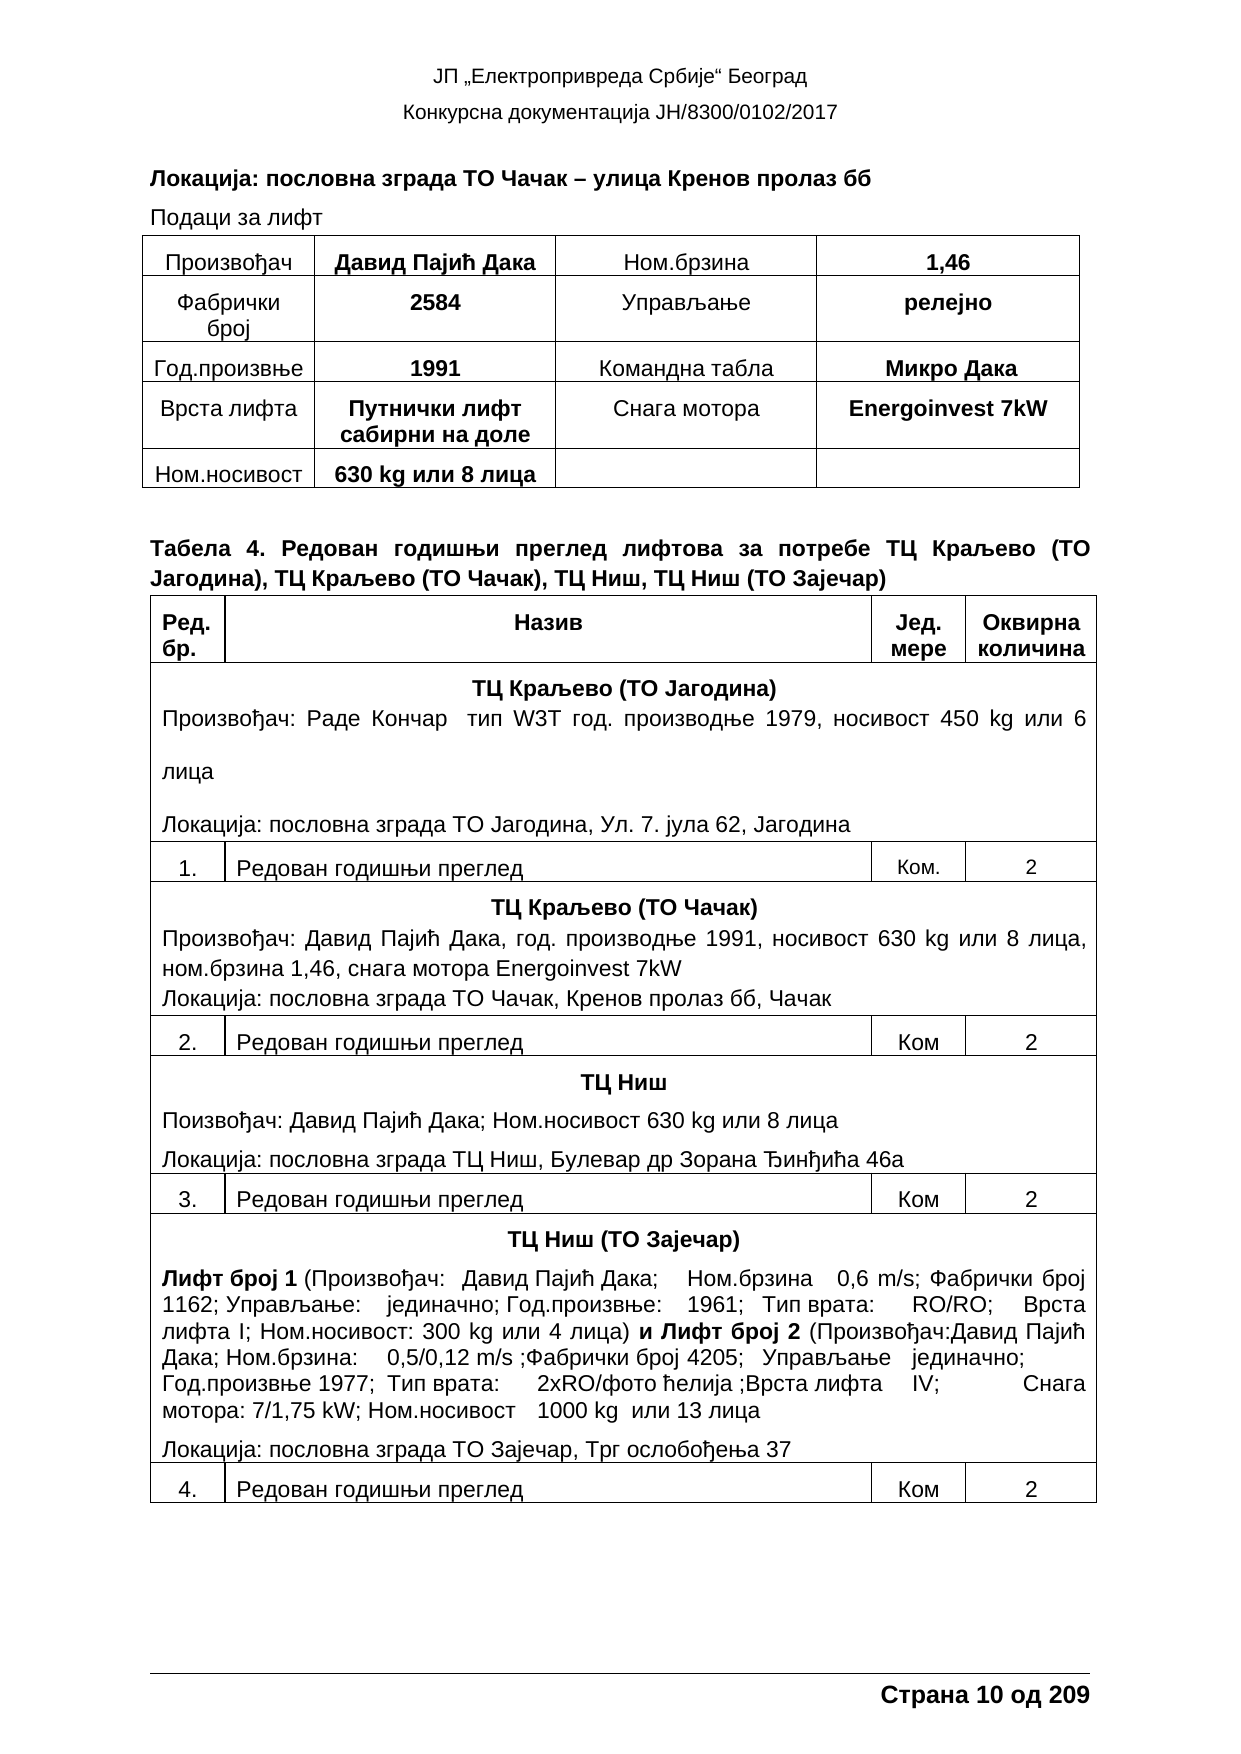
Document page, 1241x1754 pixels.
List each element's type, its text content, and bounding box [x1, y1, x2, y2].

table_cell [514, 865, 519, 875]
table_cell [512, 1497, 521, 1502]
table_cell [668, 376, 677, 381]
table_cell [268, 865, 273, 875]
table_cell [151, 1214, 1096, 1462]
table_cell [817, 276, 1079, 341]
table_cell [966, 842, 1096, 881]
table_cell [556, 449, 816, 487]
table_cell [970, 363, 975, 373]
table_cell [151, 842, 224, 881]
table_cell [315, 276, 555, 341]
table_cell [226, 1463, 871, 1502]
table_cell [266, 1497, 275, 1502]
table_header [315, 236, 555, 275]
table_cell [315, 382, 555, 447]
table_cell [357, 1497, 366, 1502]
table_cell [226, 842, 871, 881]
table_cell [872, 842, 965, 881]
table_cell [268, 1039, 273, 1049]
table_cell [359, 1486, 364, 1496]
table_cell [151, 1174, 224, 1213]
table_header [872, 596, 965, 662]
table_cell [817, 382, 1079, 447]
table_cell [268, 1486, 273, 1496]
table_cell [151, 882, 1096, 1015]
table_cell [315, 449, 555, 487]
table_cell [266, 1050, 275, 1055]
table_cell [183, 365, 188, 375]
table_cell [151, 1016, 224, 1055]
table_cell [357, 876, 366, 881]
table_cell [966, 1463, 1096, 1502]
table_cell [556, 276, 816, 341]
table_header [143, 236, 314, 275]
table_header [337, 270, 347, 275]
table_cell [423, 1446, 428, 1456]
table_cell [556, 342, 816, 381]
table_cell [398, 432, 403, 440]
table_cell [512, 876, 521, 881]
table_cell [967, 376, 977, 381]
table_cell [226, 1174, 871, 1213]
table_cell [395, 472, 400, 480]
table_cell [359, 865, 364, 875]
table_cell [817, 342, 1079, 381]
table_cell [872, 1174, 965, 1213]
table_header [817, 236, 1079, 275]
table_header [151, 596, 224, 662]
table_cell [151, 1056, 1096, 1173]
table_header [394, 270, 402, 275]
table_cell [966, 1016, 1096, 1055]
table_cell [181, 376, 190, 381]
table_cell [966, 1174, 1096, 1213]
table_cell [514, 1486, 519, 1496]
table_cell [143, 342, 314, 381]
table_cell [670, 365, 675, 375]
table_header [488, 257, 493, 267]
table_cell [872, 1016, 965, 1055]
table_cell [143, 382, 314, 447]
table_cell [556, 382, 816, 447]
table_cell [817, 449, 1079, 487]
list Табела 4. Редован годишњи преглед лифтова за потребе ТЦ Краљево (ТО Јагодина), ТЦ Краљево (ТО Чачак), ТЦ Ниш, ТЦ Ниш (ТО Зајечар) [150, 535, 1091, 591]
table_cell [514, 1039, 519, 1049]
text Локација: пословна зграда ТО Чачак – улица Кренов пролаз бб [150, 165, 1090, 192]
text Подаци за лифт [150, 204, 1090, 231]
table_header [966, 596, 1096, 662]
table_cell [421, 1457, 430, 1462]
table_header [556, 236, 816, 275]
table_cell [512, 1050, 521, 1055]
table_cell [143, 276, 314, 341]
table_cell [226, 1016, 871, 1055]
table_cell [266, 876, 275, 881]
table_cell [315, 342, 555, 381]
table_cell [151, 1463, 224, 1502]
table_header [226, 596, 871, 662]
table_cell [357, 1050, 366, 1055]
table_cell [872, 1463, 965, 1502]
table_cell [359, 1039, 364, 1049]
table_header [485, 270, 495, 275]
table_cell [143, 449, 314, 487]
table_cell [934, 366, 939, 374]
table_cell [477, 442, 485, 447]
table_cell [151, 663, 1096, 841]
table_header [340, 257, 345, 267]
